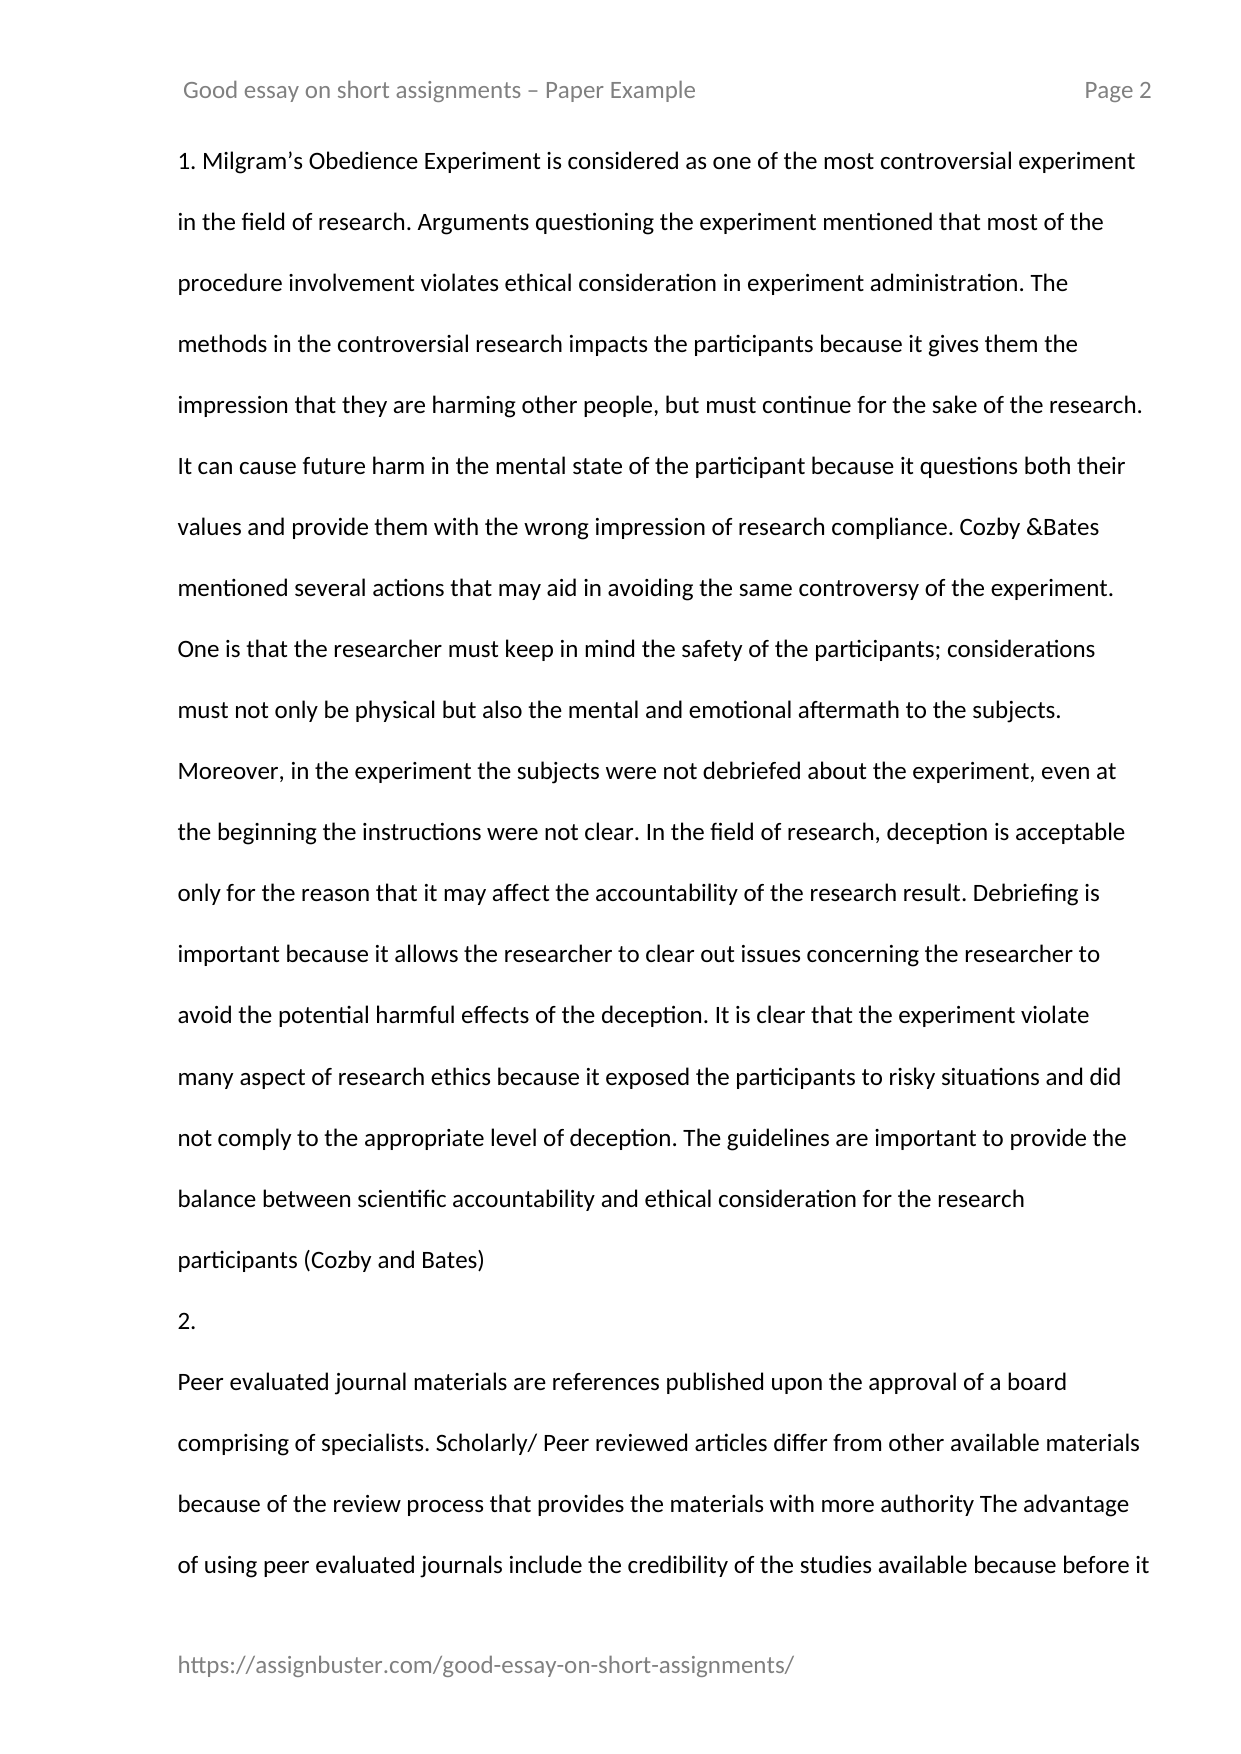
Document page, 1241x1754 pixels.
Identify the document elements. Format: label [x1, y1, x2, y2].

text [177, 145, 1152, 1579]
